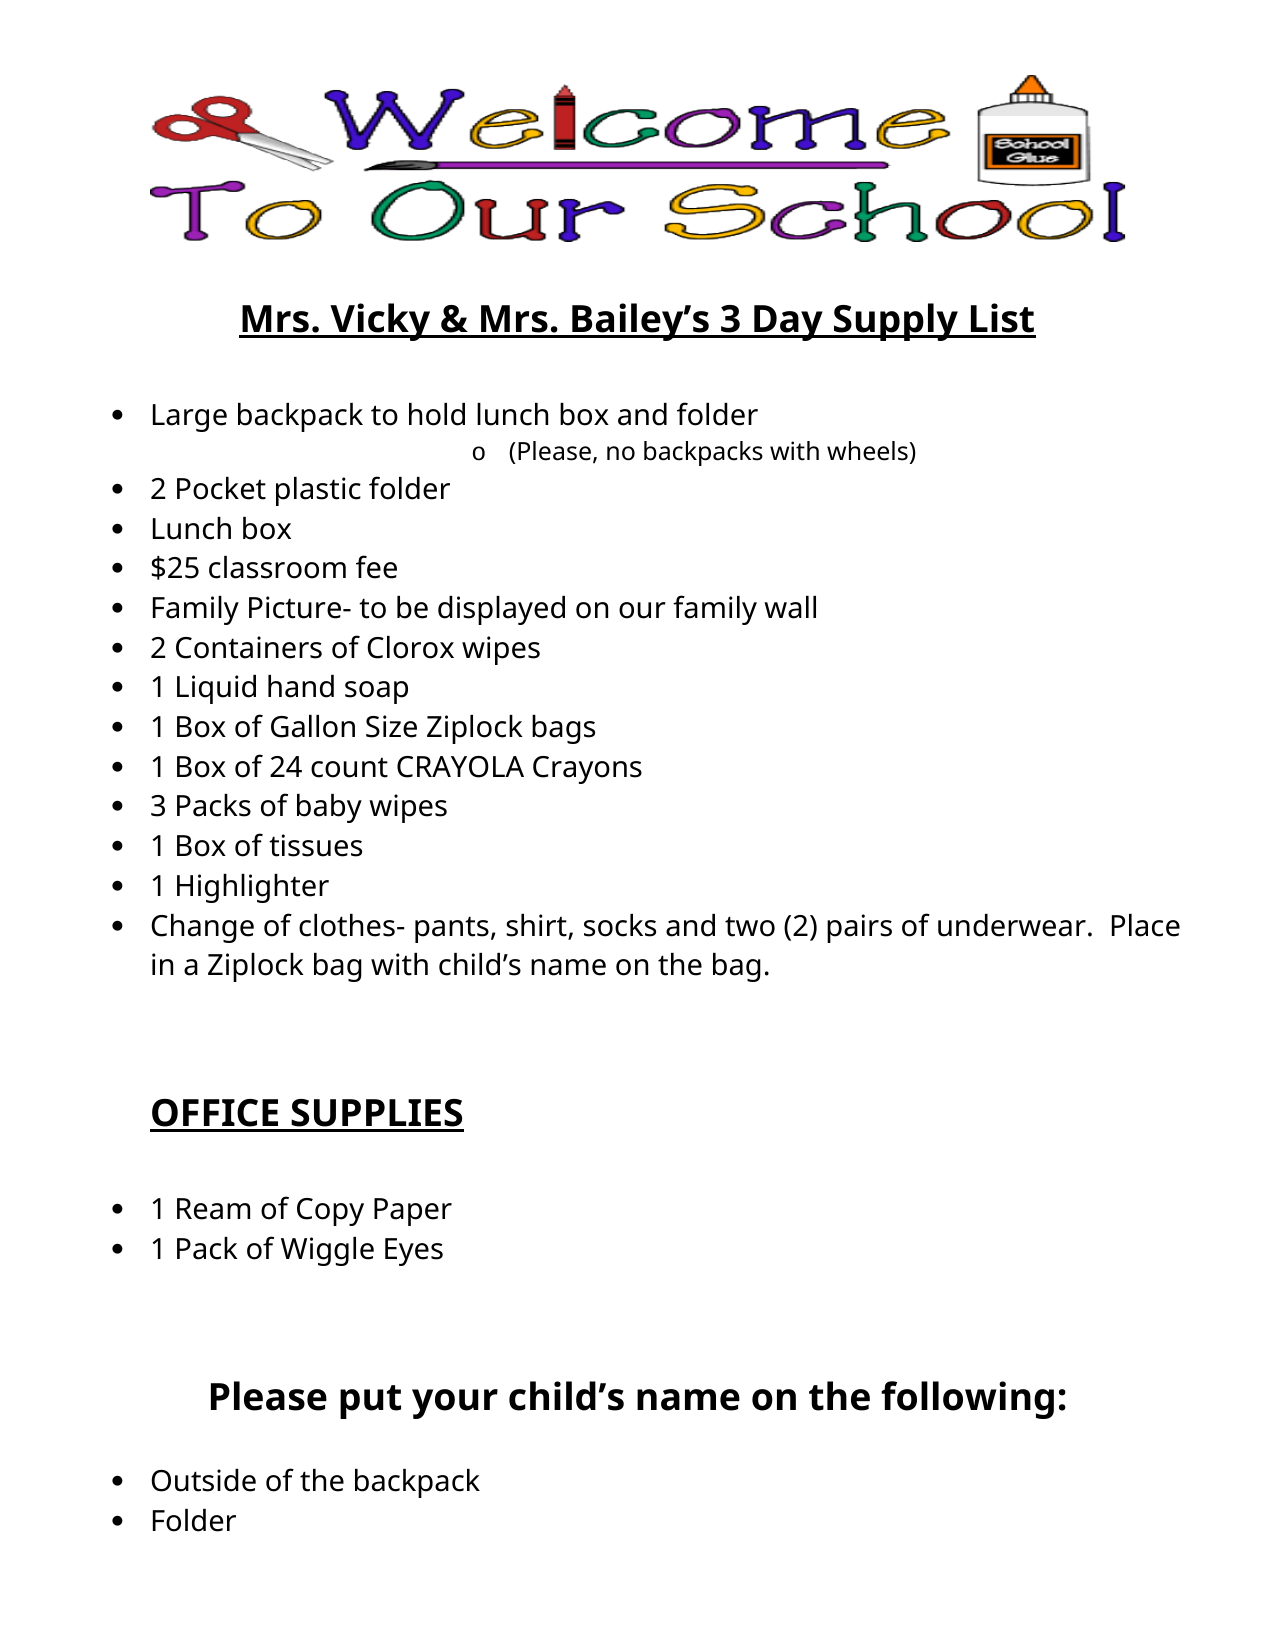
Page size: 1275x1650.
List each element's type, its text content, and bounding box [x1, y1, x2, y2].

list 1 Liquid hand soap [112, 667, 1200, 706]
list Outside of the backpack [112, 1461, 1200, 1500]
list Large backpack to hold lunch box and folder [112, 394, 1200, 434]
list 1 Pack of Wiggle Eyes [112, 1228, 1200, 1268]
list Family Picture- to be displayed on our family wall [112, 587, 1200, 627]
list 2 Pocket plastic folder [112, 468, 1200, 508]
list $25 classroom fee [112, 548, 1200, 587]
list Folder [112, 1500, 1200, 1540]
list 1 Box of Gallon Size Ziplock bags [112, 706, 1200, 746]
list 1 Box of tissues [112, 825, 1200, 865]
list 3 Packs of baby wipes [112, 786, 1200, 825]
list Change of clothes- pants, shirt, socks and two (2) pairs of underwear. Place in a Ziplock bag with child’s name on the bag. [112, 905, 1200, 984]
list 2 Containers of Clorox wipes [112, 627, 1200, 667]
list 1 Box of 24 count CRAYOLA Crayons [112, 746, 1200, 786]
list OFFICE SUPPLIES [150, 1086, 1200, 1137]
text Mrs. Vicky & Mrs. Bailey’s 3 Day Supply List [75, 292, 1200, 343]
list 1 Highlighter [112, 865, 1200, 905]
list Lunch box [112, 508, 1200, 548]
picture [150, 75, 1125, 242]
text Please put your child’s name on the following: [75, 1370, 1200, 1421]
list (Please, no backpacks with wheels) [187, 434, 1200, 468]
list 1 Ream of Copy Paper [112, 1188, 1200, 1228]
